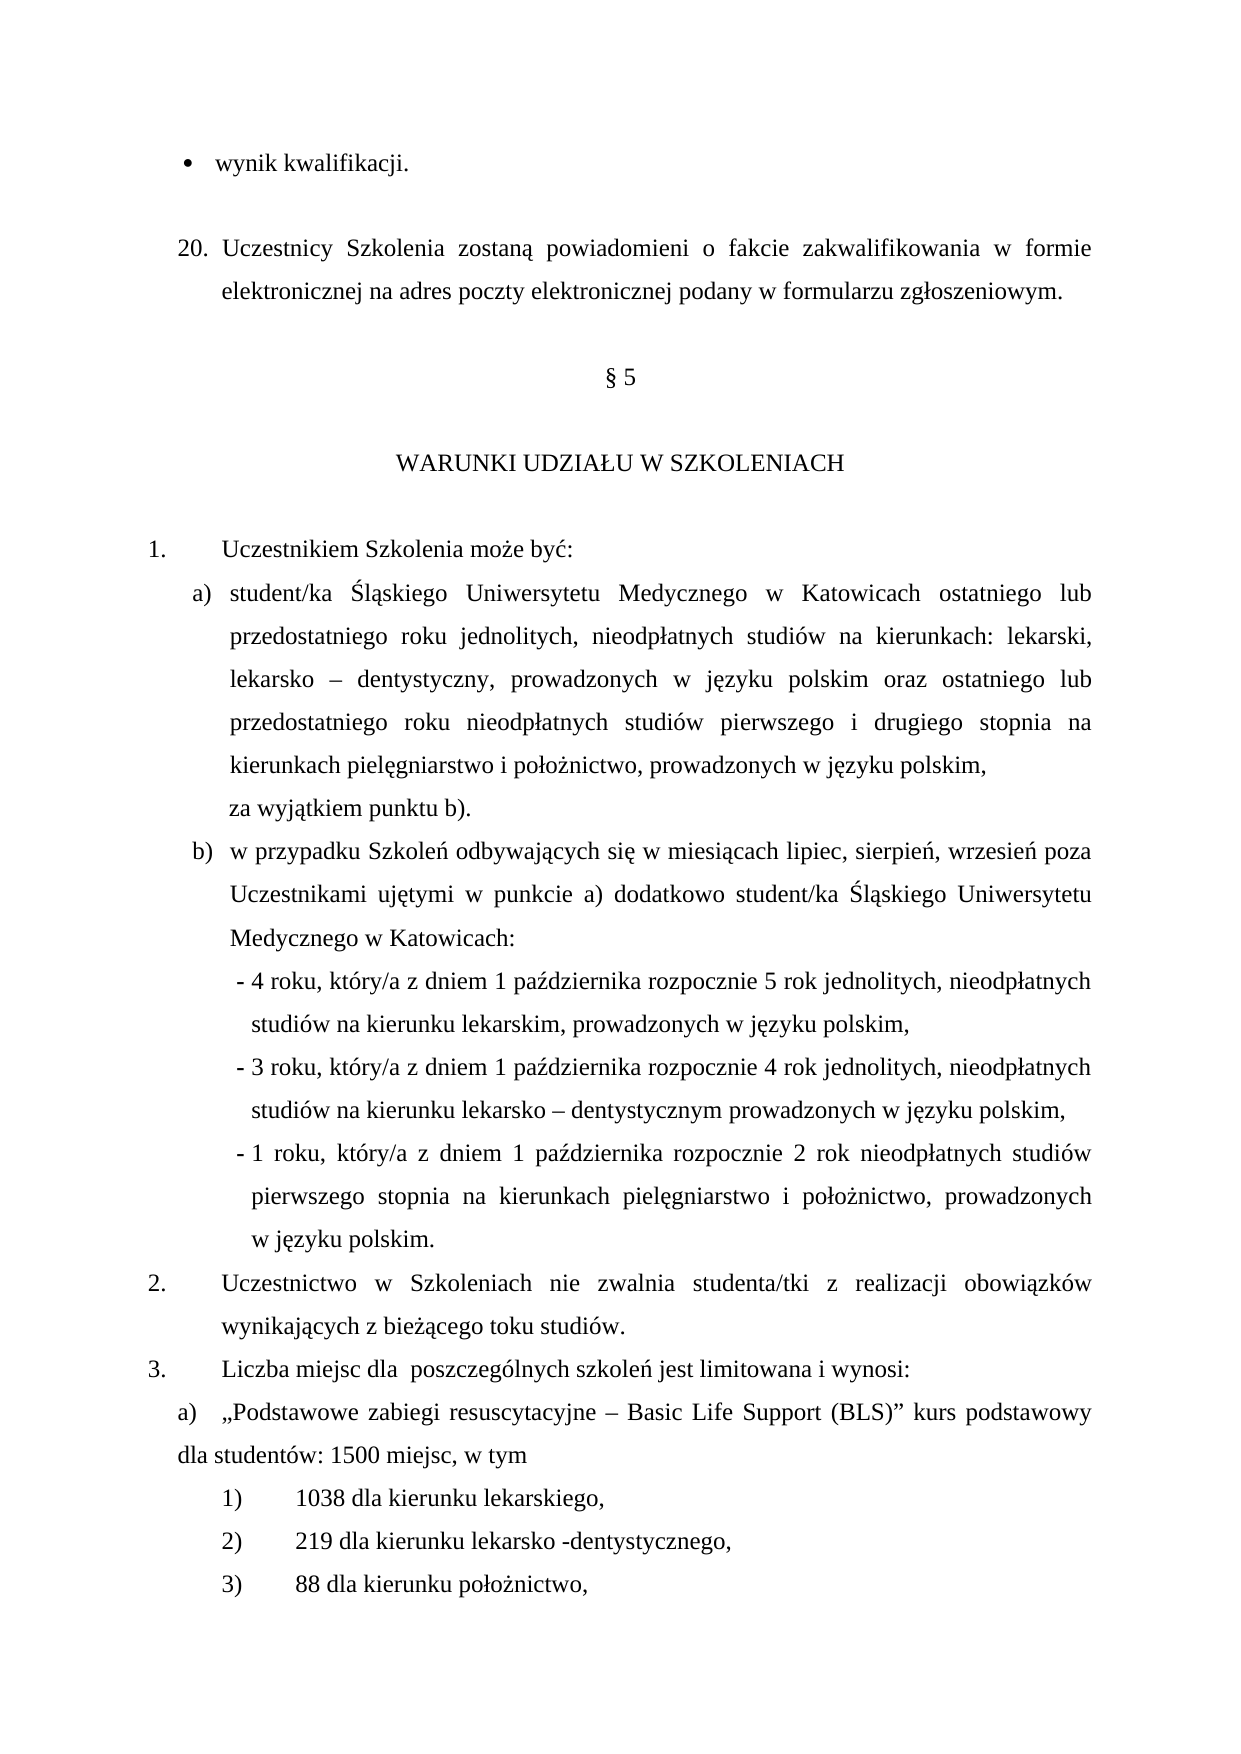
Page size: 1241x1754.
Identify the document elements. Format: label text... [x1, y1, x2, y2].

list wynik kwalifikacji. [184, 148, 1093, 176]
list w przypadku Szkoleń odbywających się w miesiącach lipiec, sierpień, wrzesień poza Uczestnikami ujętymi w punkcie a) dodatkowo student/ka Śląskiego Uniwersytetu Medycznego w Katowicach: [192, 836, 1093, 951]
text a) „Podstawowe zabiegi resuscytacyjne – Basic Life Support (BLS)” kurs podstawowy dla studentów: 1500 miejsc, w tym [177, 1397, 1093, 1469]
text 1) 1038 dla kierunku lekarskiego, [221, 1483, 1093, 1512]
text 2. Uczestnictwo w Szkoleniach nie zwalnia studenta/tki z realizacji obowiązków wynikających z bieżącego toku studiów. [148, 1268, 1093, 1339]
text 3) 88 dla kierunku położnictwo, [221, 1569, 1093, 1598]
list student/ka Śląskiego Uniwersytetu Medycznego w Katowicach ostatniego lub przedostatniego roku jednolitych, nieodpłatnych studiów na kierunkach: lekarski, lekarsko – dentystyczny, prowadzonych w języku polskim oraz ostatniego lub przedostatniego roku nieodpłatnych studiów pierwszego i drugiego stopnia na kierunkach pielęgniarstwo i położnictwo, prowadzonych w języku polskim, [192, 578, 1093, 779]
text 2) 219 dla kierunku lekarsko -dentystycznego, [221, 1526, 1093, 1555]
text 3. Liczba miejsc dla poszczególnych szkoleń jest limitowana i wynosi: [148, 1354, 1093, 1383]
list 20. Uczestnicy Szkolenia zostaną powiadomieni o fakcie zakwalifikowania w formie elektronicznej na adres poczty elektronicznej podany w formularzu zgłoszeniowym. [177, 233, 1093, 304]
list 3 roku, który/a z dniem 1 października rozpocznie 4 rok jednolitych, nieodpłatnych studiów na kierunku lekarsko – dentystycznym prowadzonych w języku polskim, [236, 1052, 1093, 1124]
text WARUNKI UDZIAŁU W SZKOLENIACH [148, 448, 1093, 477]
text § 5 [148, 362, 1093, 391]
list 1 roku, który/a z dniem 1 października rozpocznie 2 rok nieodpłatnych studiów pierwszego stopnia na kierunkach pielęgniarstwo i położnictwo, prowadzonych w języku polskim. [236, 1138, 1093, 1253]
list za wyjątkiem punktu b). [228, 793, 1093, 822]
list 4 roku, który/a z dniem 1 października rozpocznie 5 rok jednolitych, nieodpłatnych studiów na kierunku lekarskim, prowadzonych w języku polskim, [236, 966, 1093, 1038]
text 1. Uczestnikiem Szkolenia może być: [148, 534, 1093, 563]
